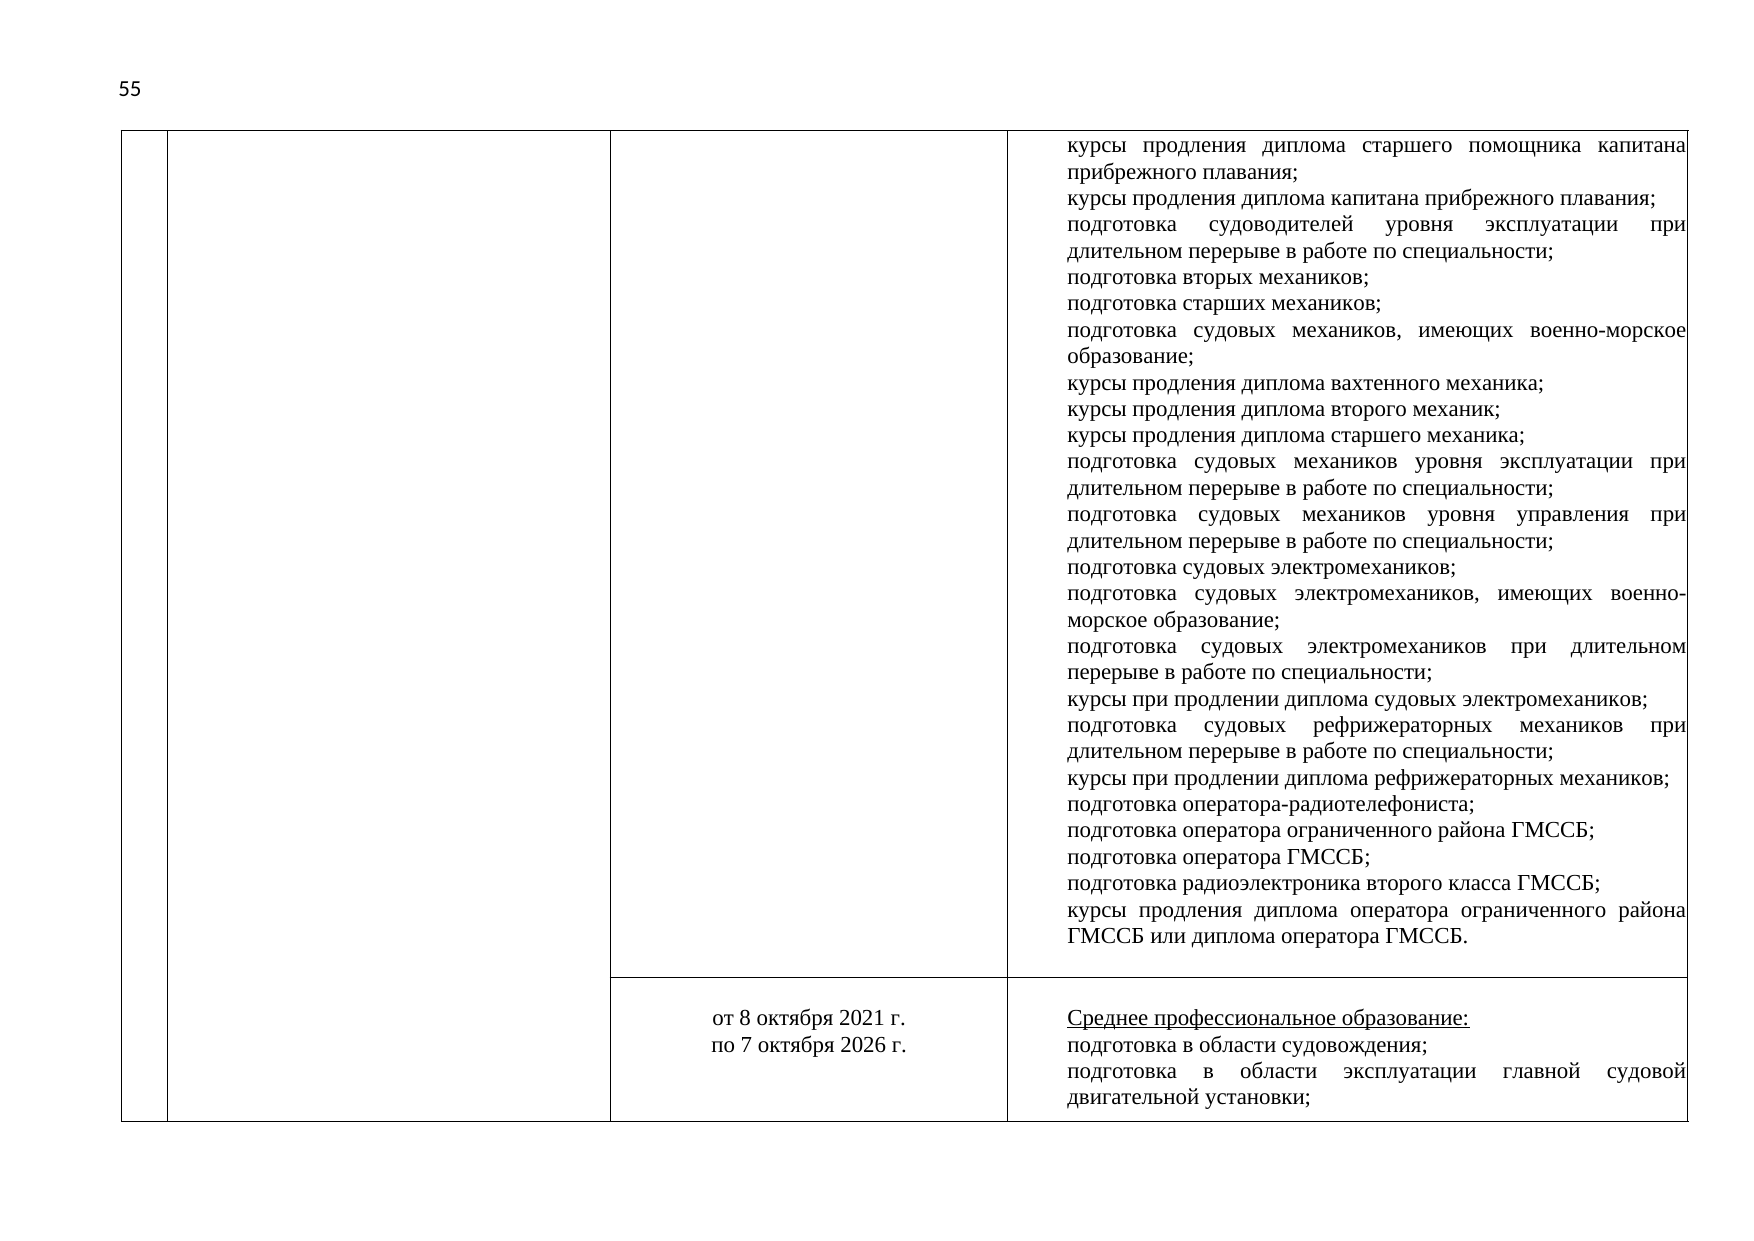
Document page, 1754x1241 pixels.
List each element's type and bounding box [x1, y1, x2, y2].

table_cell [611, 131, 1007, 976]
table_cell [611, 978, 1007, 1121]
table_cell [1008, 131, 1687, 976]
table_cell [1008, 978, 1687, 1121]
